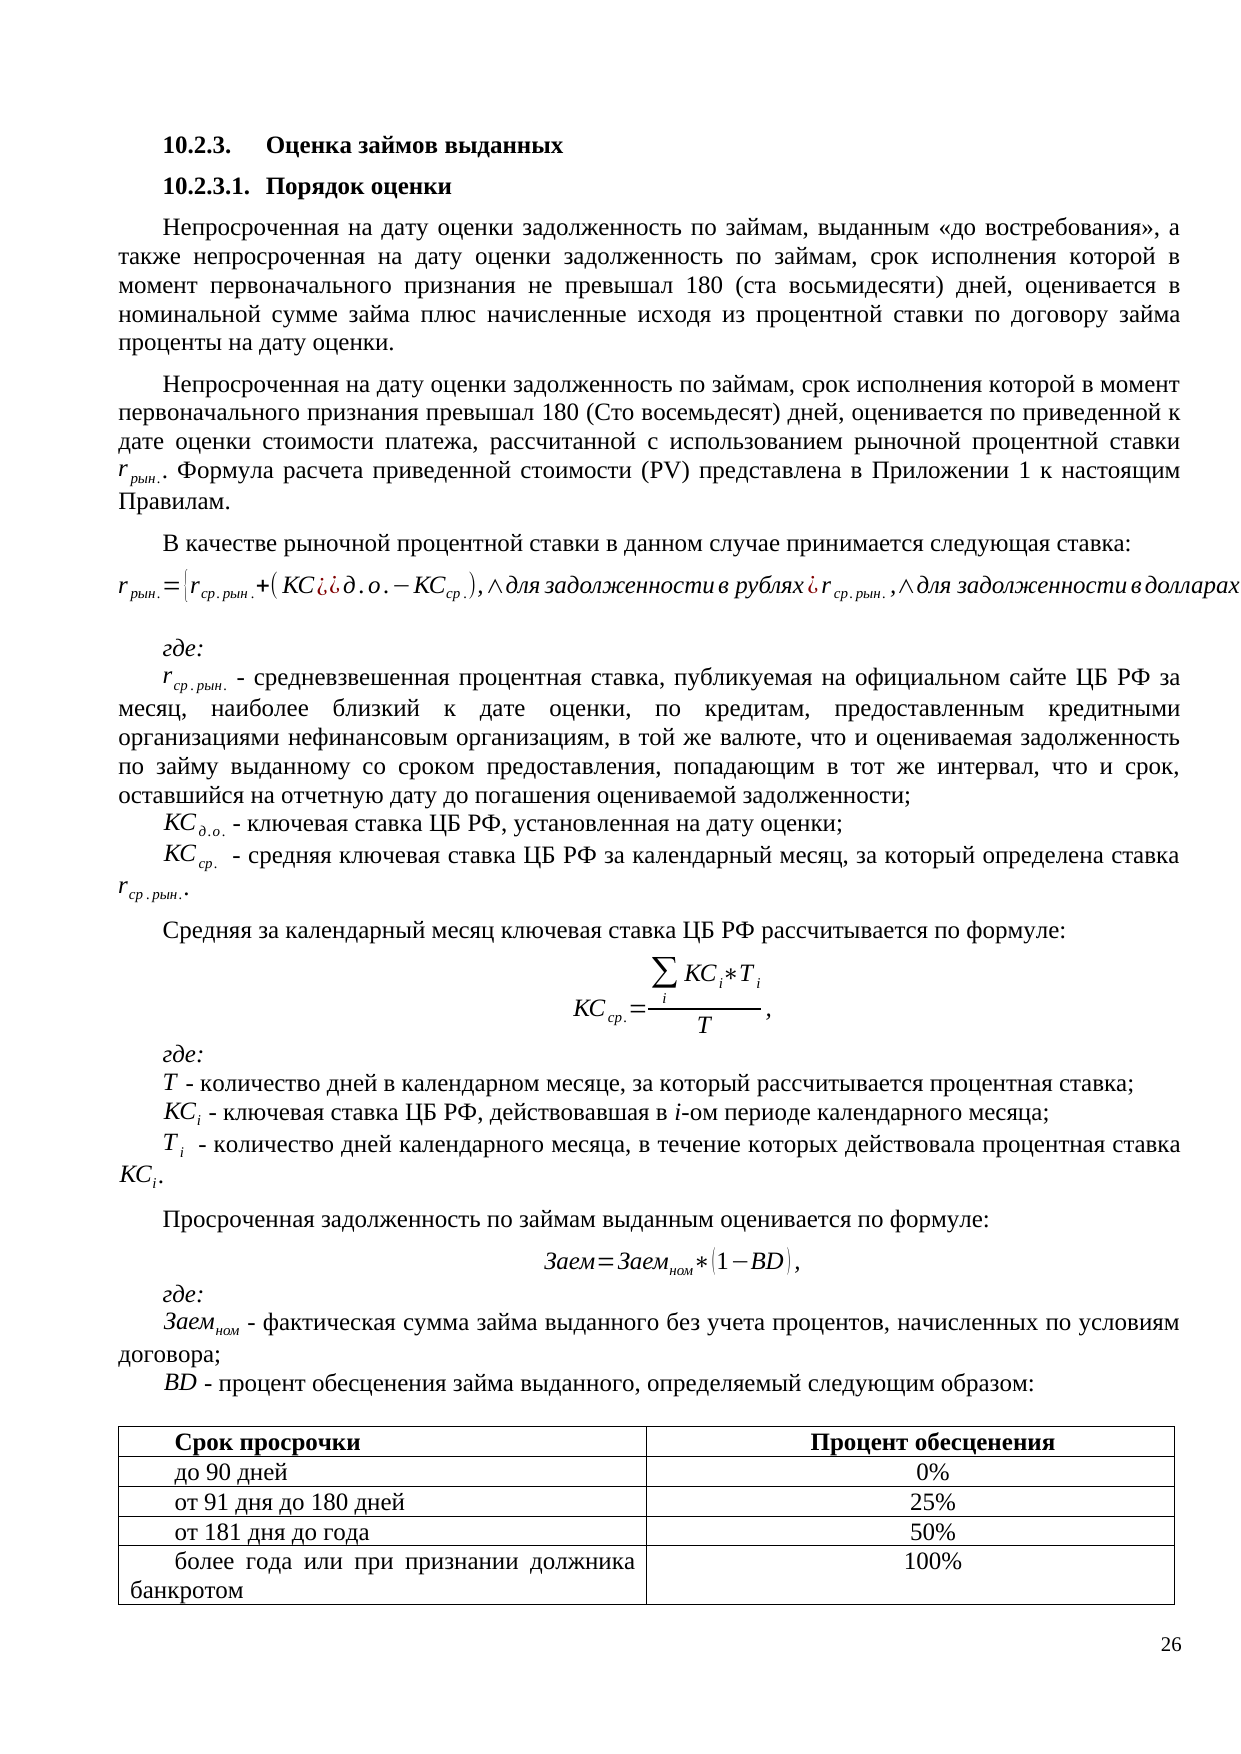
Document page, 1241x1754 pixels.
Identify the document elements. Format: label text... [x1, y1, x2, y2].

text - ключевая ставка ЦБ РФ, действовавшая в i-ом периоде календарного месяца; [118, 1097, 1181, 1129]
table_cell 50% [647, 1517, 1174, 1545]
list Порядок оценки [118, 171, 1181, 200]
text Непросроченная на дату оценки задолженность по займам, выданным «до востребования», а также непросроченная на дату оценки задолженность по займам, срок исполнения которой в момент первоначального признания не превышал 180 (ста восьмидесяти) дней, оценивается в номинальной сумме займа плюс начисленные исходя из процентной ставки по договору займа проценты на дату оценки. [118, 212, 1181, 356]
table_cell 25% [647, 1487, 1174, 1516]
text - процент обесценения займа выданного, определяемый следующим образом: [118, 1368, 1181, 1397]
list Оценка займов выданных [118, 130, 1181, 159]
table_header Срок просрочки [119, 1427, 646, 1456]
text - средневзвешенная процентная ставка, публикуемая на официальном сайте ЦБ РФ за месяц, наиболее близкий к дате оценки, по кредитам, предоставленным кредитными организациями нефинансовым организациям, в той же валюте, что и оцениваемая задолженность по займу выданному со сроком предоставления, попадающим в тот же интервал, что и срок, оставшийся на отчетную дату до погашения оцениваемой задолженности; [118, 662, 1181, 808]
table_cell от 181 дня до года [119, 1517, 646, 1545]
text где: [118, 1039, 1181, 1068]
text Непросроченная на дату оценки задолженность по займам, срок исполнения которой в момент первоначального признания превышал 180 (Сто восемьдесят) дней, оценивается по приведенной к дате оценки стоимости платежа, рассчитанной с использованием рыночной процентной ставки . Формула расчета приведенной стоимости (PV) представлена в Приложении 1 к настоящим Правилам. [118, 369, 1181, 515]
table_cell до 90 дней [119, 1457, 646, 1486]
text где: [118, 633, 1181, 662]
text где: [118, 1279, 1181, 1307]
text В качестве рыночной процентной ставки в данном случае принимается следующая ставка: [118, 528, 1181, 556]
text - количество дней в календарном месяце, за который рассчитывается процентная ставка; [118, 1068, 1181, 1097]
table_cell от 91 дня до 180 дней [119, 1487, 646, 1516]
text Просроченная задолженность по займам выданным оценивается по формуле: [118, 1204, 1181, 1233]
text - ключевая ставка ЦБ РФ, установленная на дату оценки; [118, 808, 1181, 840]
table_cell 100% [647, 1546, 1174, 1604]
text - количество дней календарного месяца, в течение которых действовала процентная ставка . [118, 1129, 1181, 1192]
table_header Процент обесценения [647, 1427, 1174, 1456]
table_cell более года или при признании должника банкротом [119, 1546, 646, 1604]
text Средняя за календарный месяц ключевая ставка ЦБ РФ рассчитывается по формуле: [118, 916, 1181, 944]
text - фактическая сумма займа выданного без учета процентов, начисленных по условиям договора; [118, 1307, 1181, 1368]
text - средняя ключевая ставка ЦБ РФ за календарный месяц, за который определена ставка . [118, 840, 1181, 903]
table_cell 0% [647, 1457, 1174, 1486]
